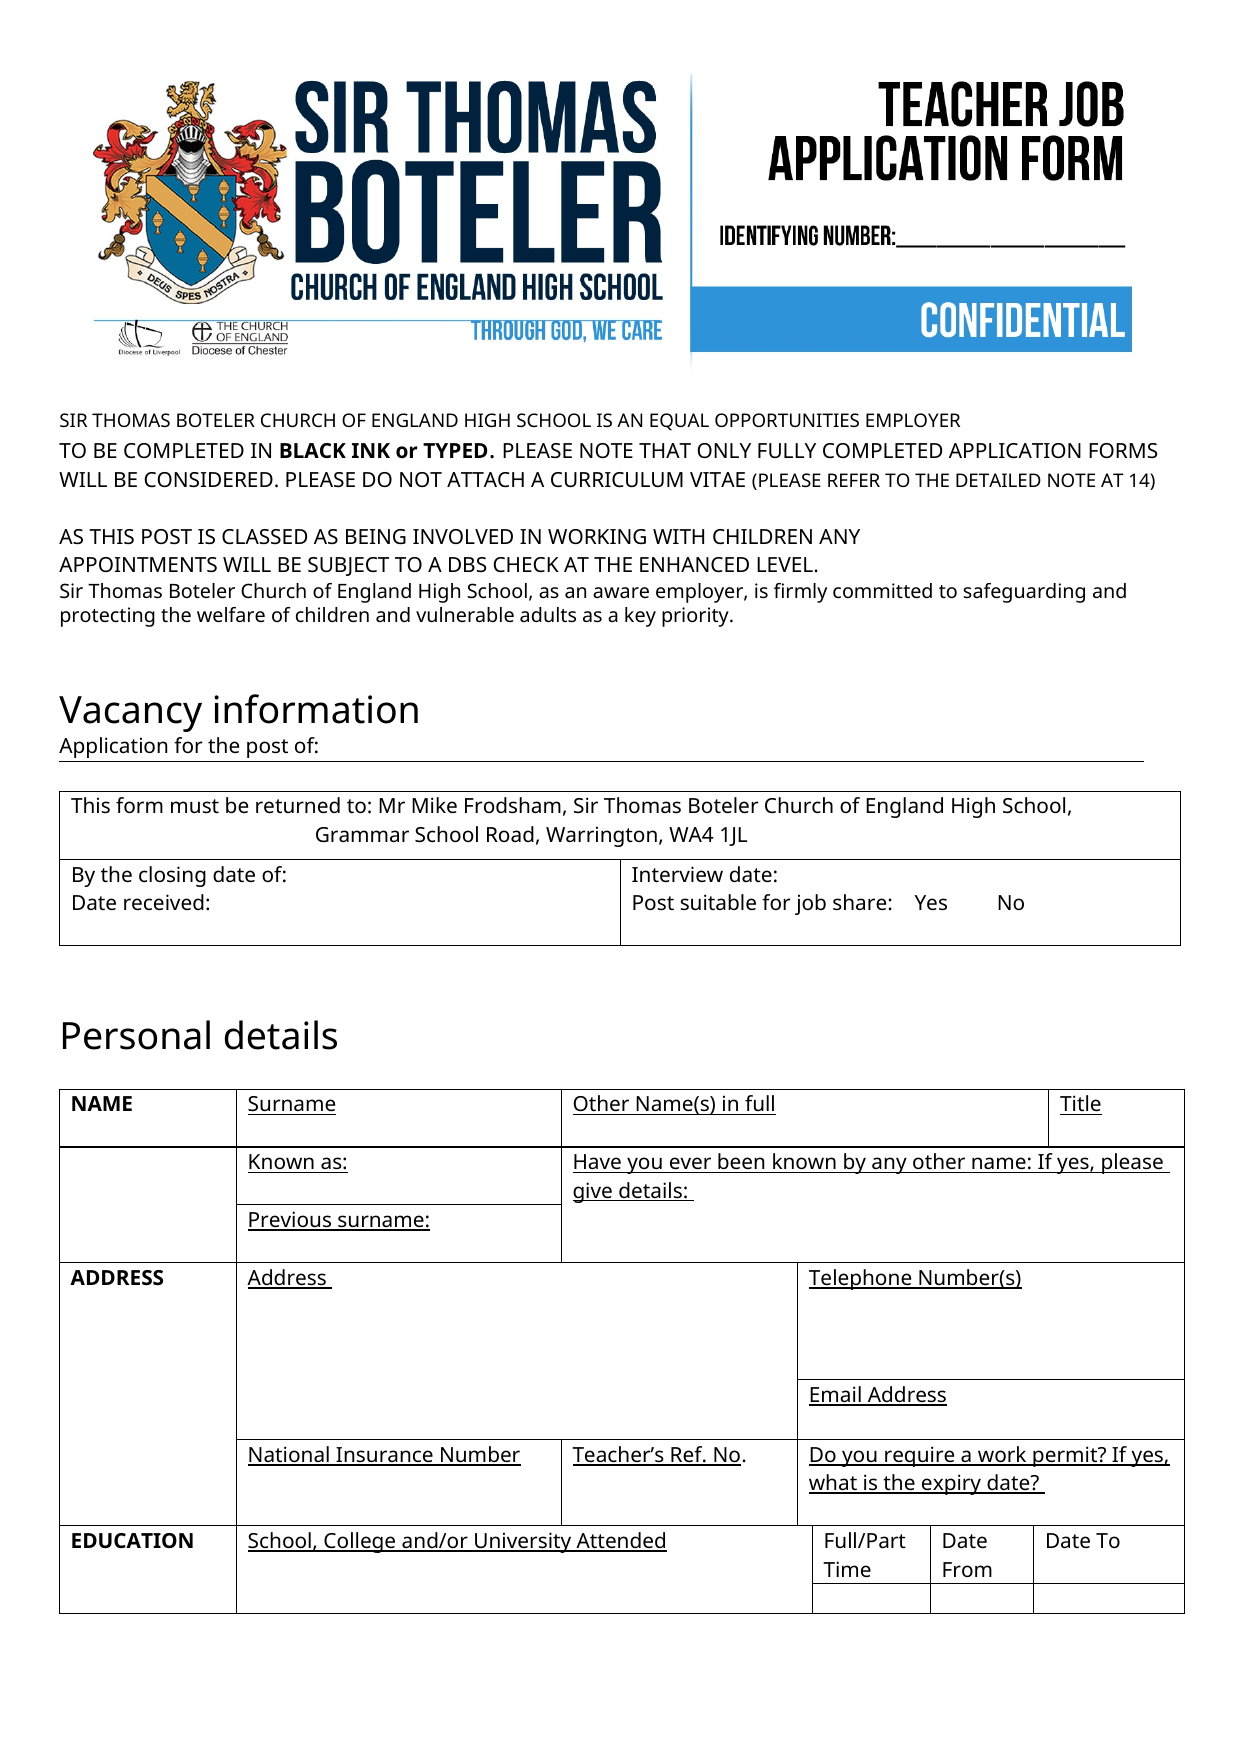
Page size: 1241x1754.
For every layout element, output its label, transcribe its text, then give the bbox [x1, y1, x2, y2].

text TO BE COMPLETED IN BLACK INK or TYPED. PLEASE NOTE THAT ONLY FULLY COMPLETED APPLICATION FORMS WILL BE CONSIDERED. PLEASE DO NOT ATTACH A CURRICULUM VITAE (PLEASE REFER TO THE DETAILED NOTE AT 14) [59, 431, 1181, 493]
table_cell [931, 1584, 1033, 1613]
table_header Surname [237, 1090, 561, 1146]
table_cell Date To [1034, 1526, 1184, 1583]
table_cell Have you ever been known by any other name: If yes, please give details: [562, 1148, 1184, 1262]
table_header This form must be returned to: Mr Mike Frodsham, Sir Thomas Boteler Church of England High School, Grammar School Road, Warrington, WA4 1JL [60, 792, 1180, 859]
table_cell Known as: [237, 1148, 561, 1204]
text AS THIS POST IS CLASSED AS BEING INVOLVED IN WORKING WITH CHILDREN ANY [59, 522, 1181, 550]
table_cell National Insurance Number [237, 1440, 561, 1525]
text APPOINTMENTS WILL BE SUBJECT TO A DBS CHECK AT THE ENHANCED LEVEL. [59, 550, 1181, 579]
table_cell Email Address [798, 1380, 1184, 1439]
table_cell School, College and/or University Attended [237, 1526, 812, 1613]
text Vacancy information [59, 686, 1144, 732]
table_cell Teacher’s Ref. No. [562, 1440, 797, 1525]
table_cell Full/Part Time [813, 1526, 930, 1583]
table_cell Do you require a work permit? If yes, what is the expiry date? [798, 1440, 1184, 1525]
table_header Other Name(s) in full [562, 1090, 1048, 1146]
table_cell Interview date: Post suitable for job share: Yes No [621, 860, 1180, 945]
table_cell [60, 1148, 236, 1262]
table_header NAME [60, 1090, 236, 1146]
text SIR THOMAS BOTELER CHURCH OF ENGLAND HIGH SCHOOL IS AN EQUAL OPPORTUNITIES EMPLOYER [59, 409, 1159, 431]
table_cell [1034, 1584, 1184, 1613]
table_cell ADDRESS [60, 1263, 236, 1525]
text Personal details [59, 1009, 1181, 1060]
table_cell EDUCATION [60, 1526, 236, 1613]
table_cell By the closing date of: Date received: [60, 860, 620, 945]
text Sir Thomas Boteler Church of England High School, as an aware employer, is firmly committed to safeguarding and protecting the welfare of children and vulnerable adults as a key priority. [59, 579, 1158, 629]
table_cell Previous surname: [237, 1205, 561, 1262]
table_cell Address [237, 1263, 797, 1439]
table_cell [813, 1584, 930, 1613]
text Application for the post of: [59, 732, 1144, 761]
table_cell Telephone Number(s) [798, 1263, 1184, 1379]
table_header Title [1049, 1090, 1184, 1146]
table_cell Date From [931, 1526, 1033, 1583]
picture [86, 59, 1154, 381]
